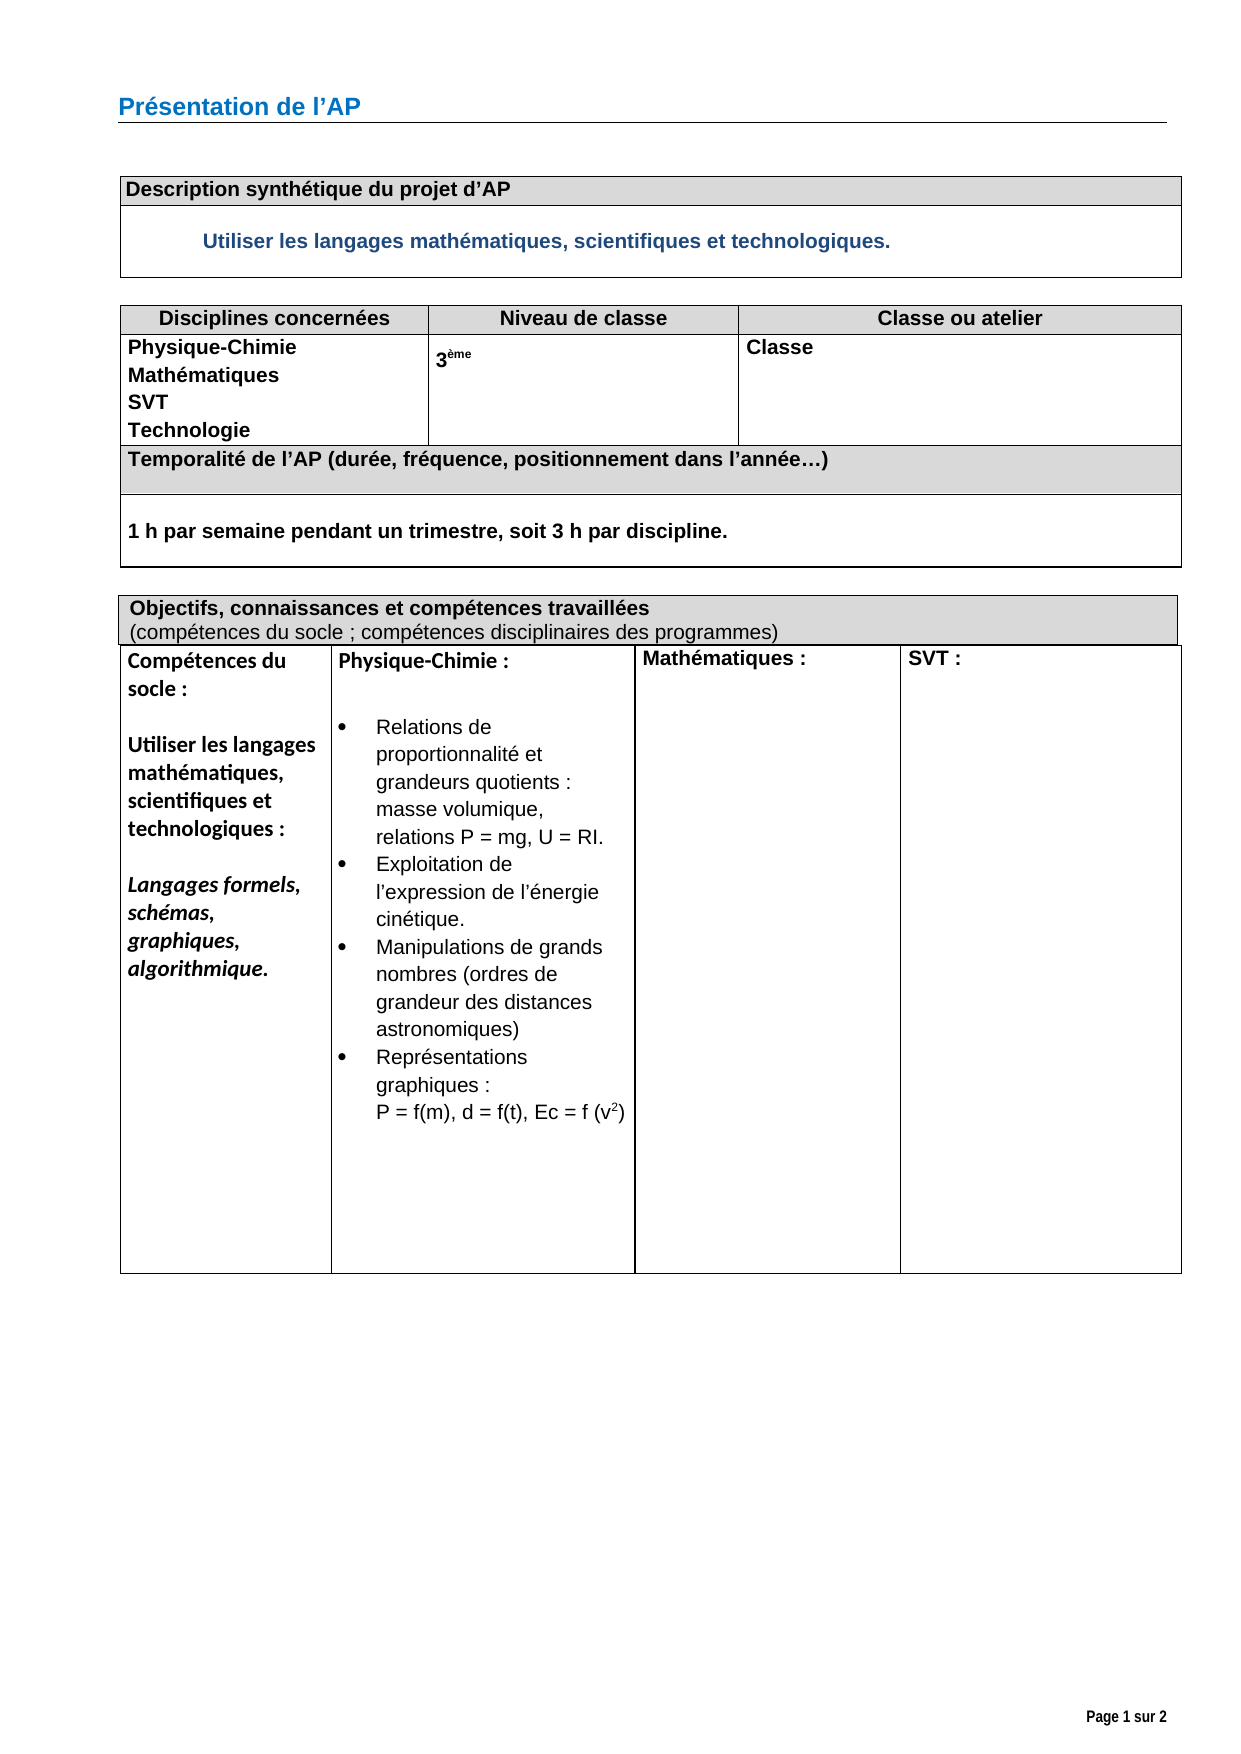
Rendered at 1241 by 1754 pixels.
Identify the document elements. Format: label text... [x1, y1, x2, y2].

table_header Compétences du socle : Utiliser les langages mathématiques, scientifiques et technologiques : Langages formels, schémas, graphiques, algorithmique. [121, 646, 331, 1273]
table_header Disciplines concernées [121, 306, 428, 334]
table_header Description synthétique du projet d’AP [121, 177, 1181, 205]
table_header Mathématiques : [636, 646, 900, 1273]
text Présentation de l’AP [118, 92, 1167, 122]
table_header Niveau de classe [429, 306, 738, 334]
table_cell Temporalité de l’AP (durée, fréquence, positionnement dans l’année…) [121, 446, 1181, 493]
table_cell Utiliser les langages mathématiques, scientifiques et technologiques. [121, 206, 1181, 277]
table_header SVT : [901, 646, 1181, 1273]
table_header Classe ou atelier [739, 306, 1181, 334]
table_cell 1 h par semaine pendant un trimestre, soit 3 h par discipline. [121, 495, 1181, 566]
table_cell Classe [739, 335, 1181, 445]
table_header Physique-Chimie : Relations de proportionnalité et grandeurs quotients : masse volumique, relations P = mg, U = RI. Exploitation de l’expression de l’énergie cinétique. Manipulations de grands nombres (ordres de grandeur des distances astronomiques) Représentations graphiques : P = f(m), d = f(t), Ec = f (v2) [332, 646, 634, 1273]
table_header Objectifs, connaissances et compétences travaillées (compétences du socle ; compétences disciplinaires des programmes) [119, 596, 1177, 644]
table_cell Physique-Chimie Mathématiques SVT Technologie [121, 335, 428, 445]
table_cell 3ème [429, 335, 738, 445]
